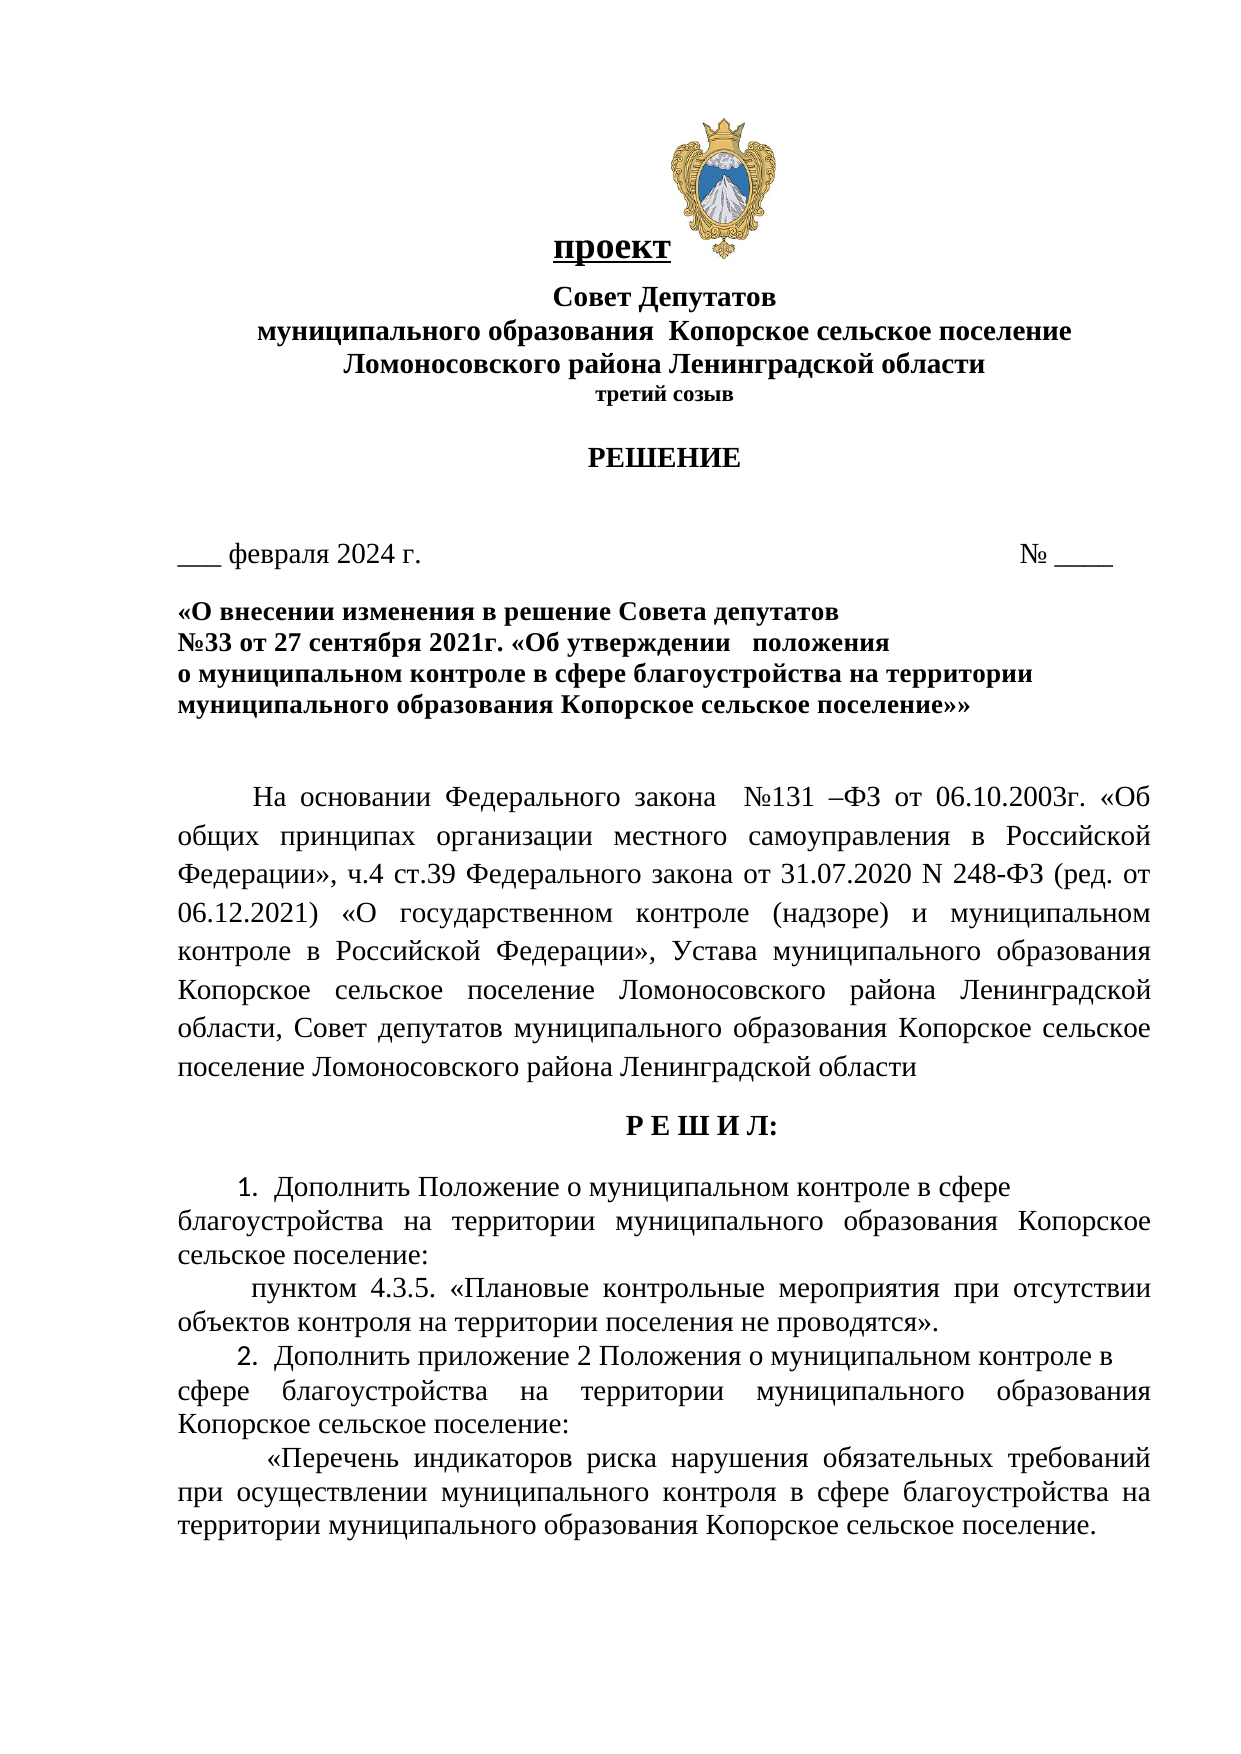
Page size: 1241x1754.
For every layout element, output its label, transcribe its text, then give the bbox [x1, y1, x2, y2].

text «О внесении изменения в решение Совета депутатов [177, 595, 1152, 626]
text благоустройства на территории муниципального образования Копорское сельское поселение: [177, 1203, 1152, 1270]
text ___ февраля 2024 г. № ____ [177, 536, 1152, 569]
text муниципального образования Копорское сельское поселение [177, 313, 1152, 346]
text «Перечень индикаторов риска нарушения обязательных требований при осуществлении муниципального контроля в сфере благоустройства на территории муниципального образования Копорское сельское поселение. [177, 1440, 1152, 1541]
text проект [177, 118, 1152, 267]
list Дополнить Положение о муниципальном контроле в сфере [236, 1168, 1152, 1203]
picture [671, 118, 776, 259]
text Ломоносовского района Ленинградской области [177, 346, 1152, 380]
text №33 от 27 сентября 2021г. «Об утверждении положения [177, 626, 1152, 657]
text о муниципальном контроле в сфере благоустройства на территории муниципального образования Копорское сельское поселение»» [177, 657, 1152, 720]
text РЕШЕНИЕ [177, 440, 1152, 473]
text третий созыв [177, 380, 1152, 406]
text Совет Депутатов [177, 279, 1152, 313]
text На основании Федерального закона №131 –ФЗ от 06.10.2003г. «Об общих принципах организации местного самоуправления в Российской Федерации», ч.4 ст.39 Федерального закона от 31.07.2020 N 248-ФЗ (ред. от 06.12.2021) «О государственном контроле (надзоре) и муниципальном контроле в Российской Федерации», Устава муниципального образования Копорское сельское поселение Ломоносовского района Ленинградской области, Совет депутатов муниципального образования Копорское сельское поселение Ломоносовского района Ленинградской области [177, 779, 1152, 1082]
text Р Е Ш И Л: [177, 1108, 1152, 1142]
list Дополнить приложение 2 Положения о муниципальном контроле в [236, 1337, 1152, 1373]
text сфере благоустройства на территории муниципального образования Копорское сельское поселение: [177, 1373, 1152, 1440]
text пунктом 4.3.5. «Плановые контрольные мероприятия при отсутствии объектов контроля на территории поселения не проводятся». [177, 1270, 1152, 1337]
